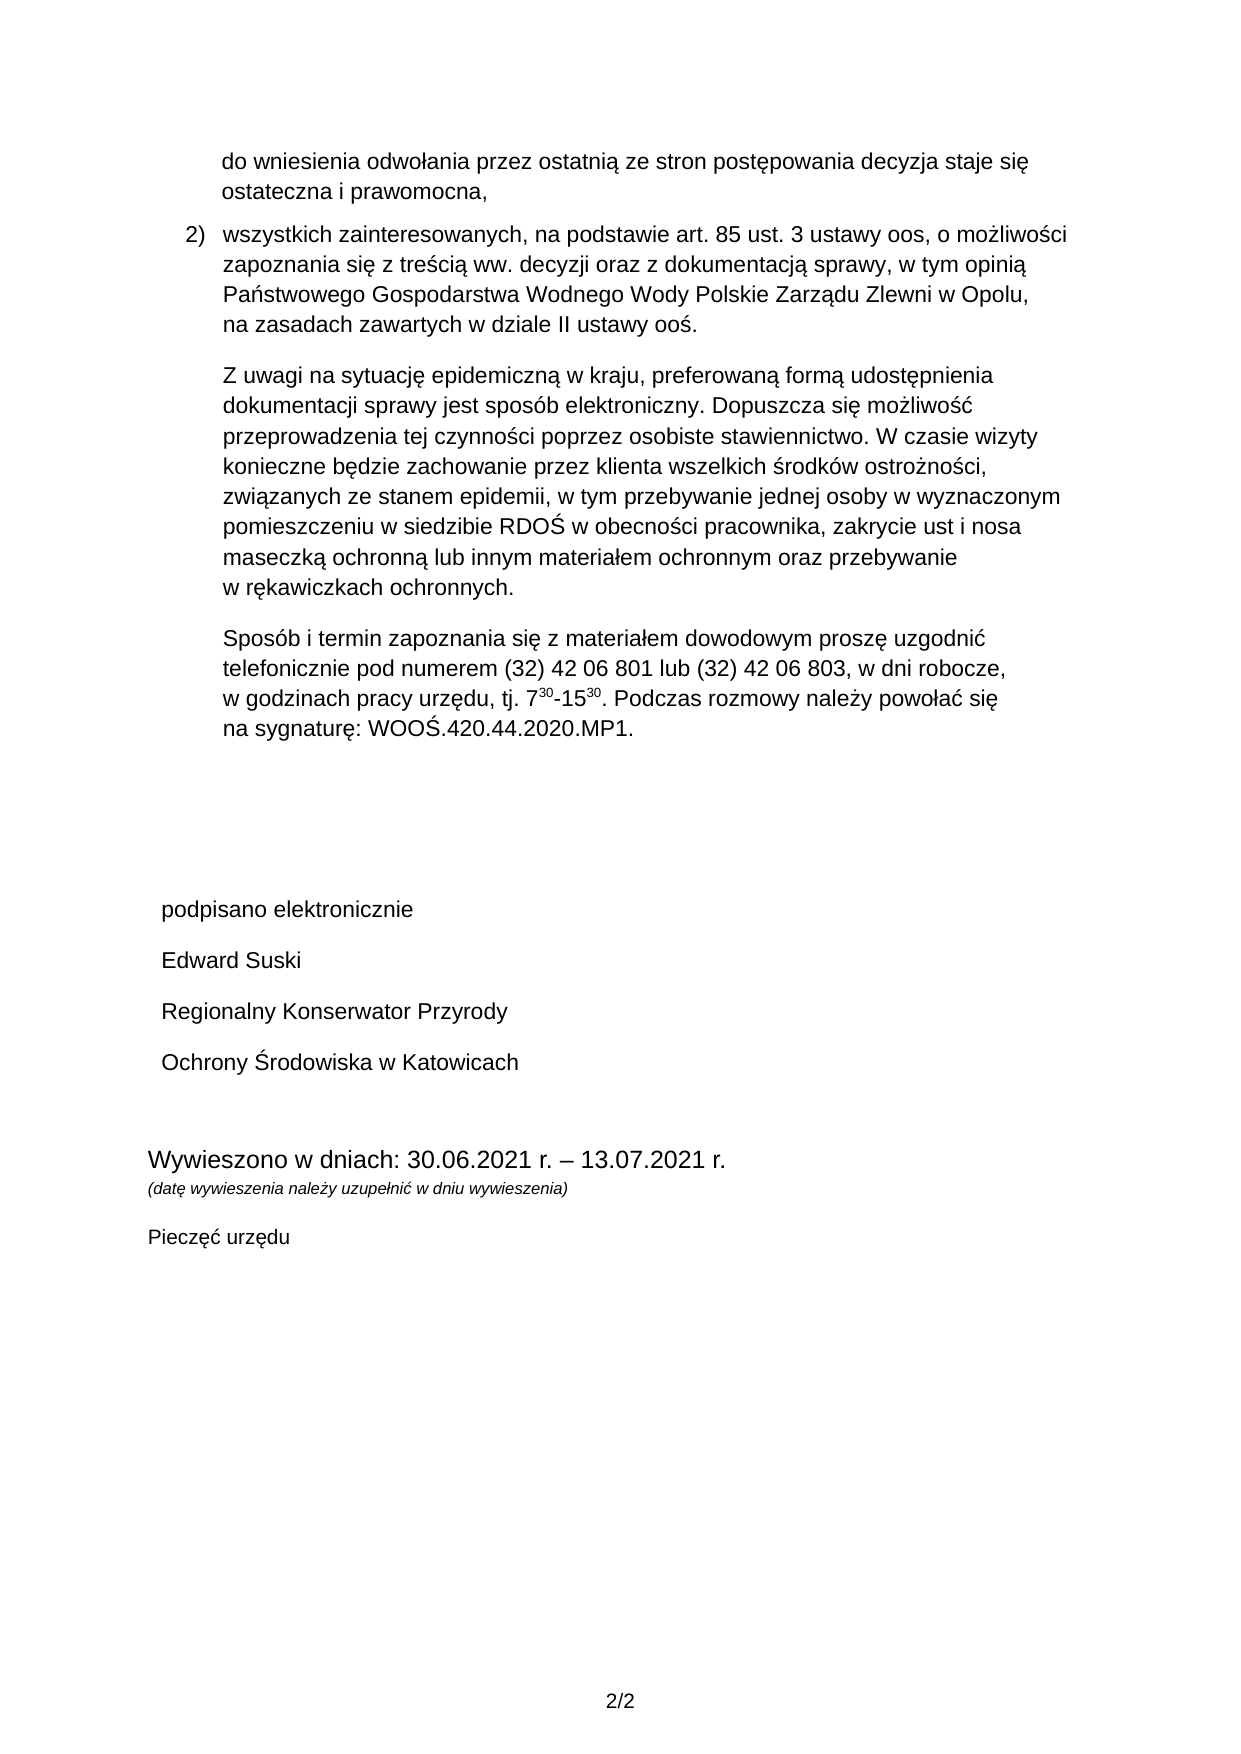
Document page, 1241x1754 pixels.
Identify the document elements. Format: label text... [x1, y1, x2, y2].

text Pieczęć urzędu [148, 1225, 1093, 1249]
text (datę wywieszenia należy uzupełnić w dniu wywieszenia) [148, 1178, 1093, 1198]
text Wywieszono w dniach: 30.06.2021 r. – 13.07.2021 r. [148, 1146, 1093, 1174]
list wszystkich zainteresowanych, na podstawie art. 85 ust. 3 ustawy oos, o możliwości zapoznania się z treścią ww. decyzji oraz z dokumentacją sprawy, w tym opinią Państwowego Gospodarstwa Wodnego Wody Polskie Zarządu Zlewni w Opolu, na zasadach zawartych w dziale II ustawy ooś. [185, 221, 1093, 337]
text Z uwagi na sytuację epidemiczną w kraju, preferowaną formą udostępnienia dokumentacji sprawy jest sposób elektroniczny. Dopuszcza się możliwość przeprowadzenia tej czynności poprzez osobiste stawiennictwo. W czasie wizyty konieczne będzie zachowanie przez klienta wszelkich środków ostrożności, związanych ze stanem epidemii, w tym przebywanie jednej osoby w wyznaczonym pomieszczeniu w siedzibie RDOŚ w obecności pracownika, zakrycie ust i nosa maseczką ochronną lub innym materiałem ochronnym oraz przebywanie w rękawiczkach ochronnych. [223, 362, 1093, 600]
list Sposób i termin zapoznania się z materiałem dowodowym proszę uzgodnić telefonicznie pod numerem (32) 42 06 801 lub (32) 42 06 803, w dni robocze, w godzinach pracy urzędu, tj. 730-1530. Podczas rozmowy należy powołać się na sygnaturę: WOOŚ.420.44.2020.MP1. [223, 625, 1093, 742]
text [221, 148, 1093, 204]
